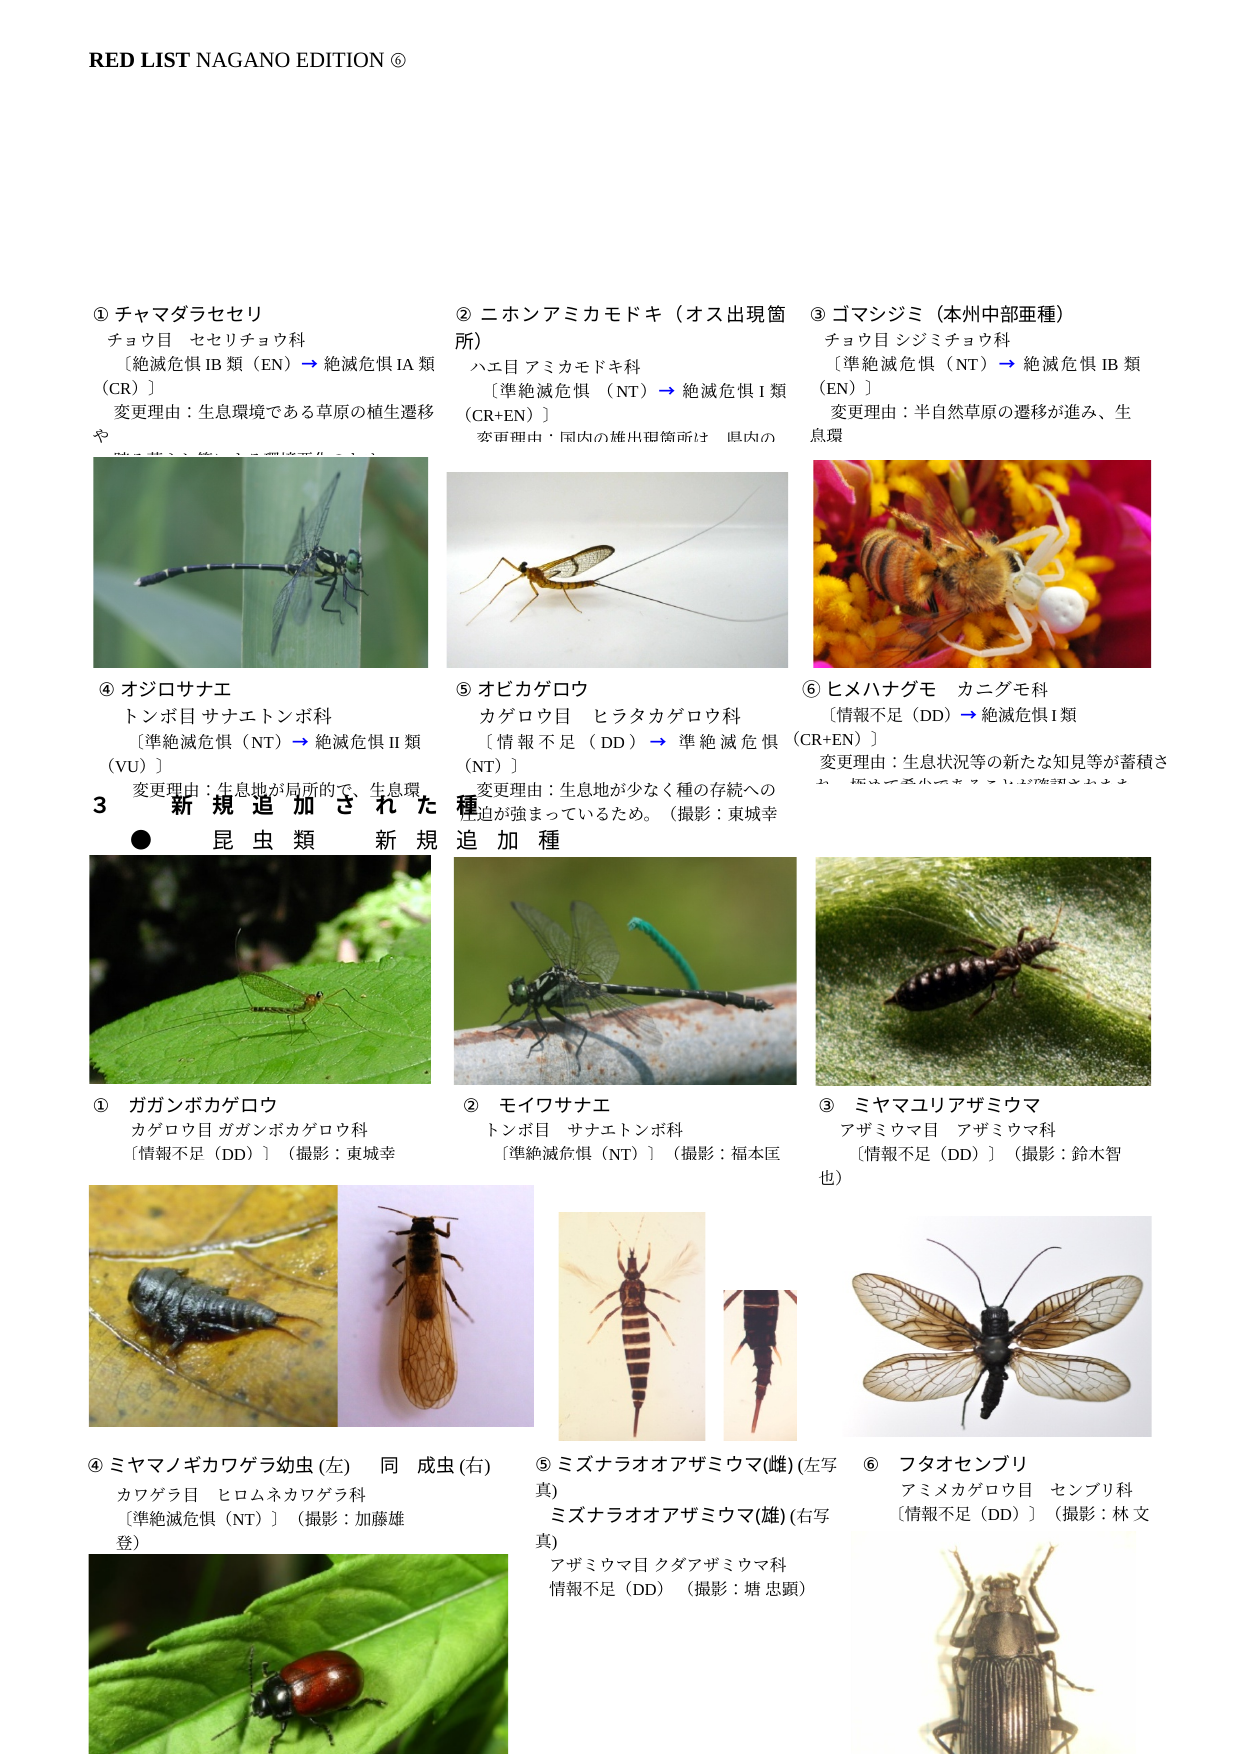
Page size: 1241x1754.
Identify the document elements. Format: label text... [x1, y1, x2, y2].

picture [851, 1531, 1137, 1754]
picture [446, 472, 789, 668]
picture [842, 1216, 1152, 1437]
picture [813, 460, 1152, 668]
picture [558, 1212, 706, 1441]
text ● 昆虫類 新規追加種 [89, 822, 1151, 857]
picture [815, 857, 1152, 1086]
picture [453, 857, 797, 1085]
text ３ 新規追加された種 [89, 787, 1151, 822]
picture [723, 1290, 797, 1441]
picture [93, 457, 429, 668]
picture [89, 855, 431, 1084]
picture [88, 1185, 534, 1427]
picture [88, 1554, 509, 1754]
